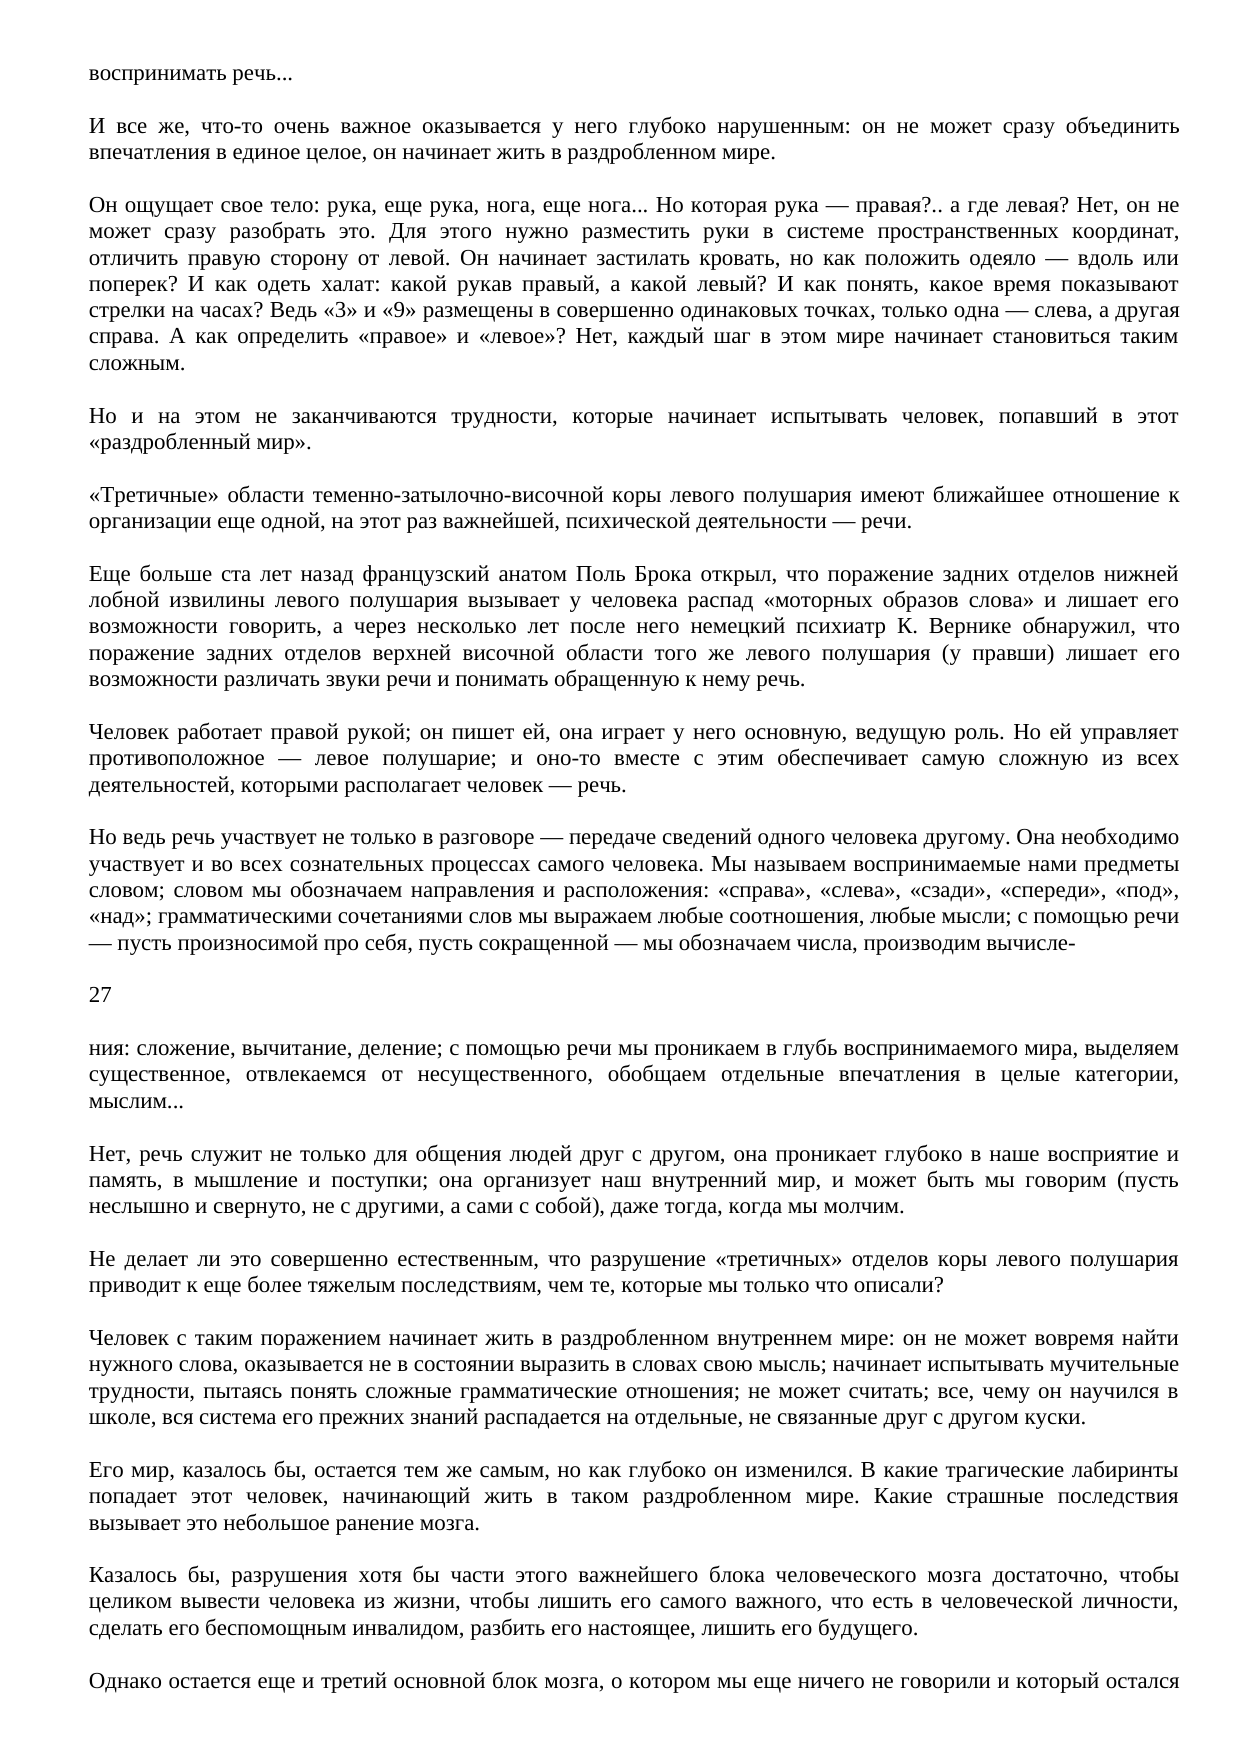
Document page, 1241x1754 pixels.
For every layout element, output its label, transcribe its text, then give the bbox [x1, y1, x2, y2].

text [89, 59, 1181, 85]
text Еще больше ста лет назад французский анатом Поль Брока открыл, что поражение задних отделов нижней лоб­ной извилины левого полушария вызывает у человека распад «моторных образов слова» и лишает его возможности говорить, а через несколько лет после него немецкий психиатр К. Вернике обнаружил, что поражение задних отделов верхней височной области того же левого полушария (у правши) лишает его возможности различать звуки речи и понимать обращенную к нему речь. [89, 560, 1181, 692]
text Человек с таким поражением начинает жить в раздробленном внутреннем мире: он не может вовремя найти нужного слова, оказывается не в состоянии выразить в словах свою мысль; начинает испытывать мучительные трудности, пытаясь понять сложные грамматические отношения; не может считать; все, чему он научился в школе, вся система его прежних знаний распадается на отдельные, не связанные друг с другом куски. [89, 1324, 1181, 1429]
text Нет, речь служит не только для общения людей друг с другом, она проникает глубоко в наше восприятие и память, в мышление и поступки; она организует наш внутренний мир, и может быть мы говорим (пусть неслышно и свернуто, не с другими, а сами с собой), даже тогда, когда мы молчим. [89, 1139, 1181, 1219]
text Человек работает правой рукой; он пишет ей, она играет у него основную, ведущую роль. Но ей управляет противоположное — левое полушарие; и оно-то вместе с этим обеспечивает самую сложную из всех деятельностей, которыми располагает человек — речь. [89, 718, 1181, 797]
text 27 [89, 981, 1181, 1008]
text Он ощущает свое тело: рука, еще рука, нога, еще нога... Но которая рука — правая?.. а где левая? Нет, он не может сразу разобрать это. Для этого нужно разместить руки в системе пространственных координат, отличить правую сторону от левой. Он начинает застилать кровать, но как положить одеяло — вдоль или поперек? И как одеть халат: какой рукав правый, а какой левый? И как понять, какое время показывают стрелки на часах? Ведь «3» и «9» размещены в совершенно одинаковых точках, только одна — слева, а другая справа. А как определить «правое» и «левое»? Нет, каждый шаг в этом мире начинает становиться таким сложным. [89, 191, 1181, 375]
text Но ведь речь участвует не только в разговоре — передаче сведений одного человека другому. Она необходимо участвует и во всех сознательных процессах самого человека. Мы называем воспринимаемые нами предметы словом; словом мы обозначаем направления и расположения: «справа», «слева», «сзади», «спереди», «под», «над»; грамматическими сочетаниями слов мы выражаем любые соотношения, любые мысли; с помощью речи — пусть произносимой про себя, пусть сокращенной — мы обозначаем числа, производим вычисле- [89, 823, 1181, 955]
text ния: сложение, вычитание, деление; с помощью речи мы проникаем в глубь воспринимаемого мира, выделяем существенное, отвлекаемся от несущественного, обобщаем отдельные впечатления в целые категории, мыслим... [89, 1034, 1181, 1113]
text Не делает ли это совершенно естественным, что разрушение «третичных» отделов коры левого полушария приводит к еще более тяжелым последствиям, чем те, которые мы только что описали? [89, 1245, 1181, 1298]
text И все же, что-то очень важное оказывается у него глубоко нарушенным: он не может сразу объединить впечатления в единое целое, он начинает жить в раздробленном мире. [89, 112, 1181, 164]
text Казалось бы, разрушения хотя бы части этого важнейшего блока человеческого мозга достаточно, чтобы целиком вывести человека из жизни, чтобы лишить его самого важного, что есть в человеческой личности, сделать его беспомощным инвалидом, разбить его настоящее, лишить его будущего. [89, 1561, 1181, 1640]
text «Третичные» области теменно-затылочно-височной коры левого полушария имеют ближайшее отношение к организации еще одной, на этот раз важнейшей, психической деятельности — речи. [89, 481, 1181, 533]
text Его мир, казалось бы, остается тем же самым, но как глубоко он изменился. В какие трагические лабиринты попадает этот человек, начинающий жить в таком раздробленном мире. Какие страшные последствия вызывает это небольшое ранение мозга. [89, 1456, 1181, 1535]
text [89, 1667, 1181, 1693]
text Но и на этом не заканчиваются трудности, которые начинает испытывать человек, попавший в этот «раздробленный мир». [89, 402, 1181, 454]
